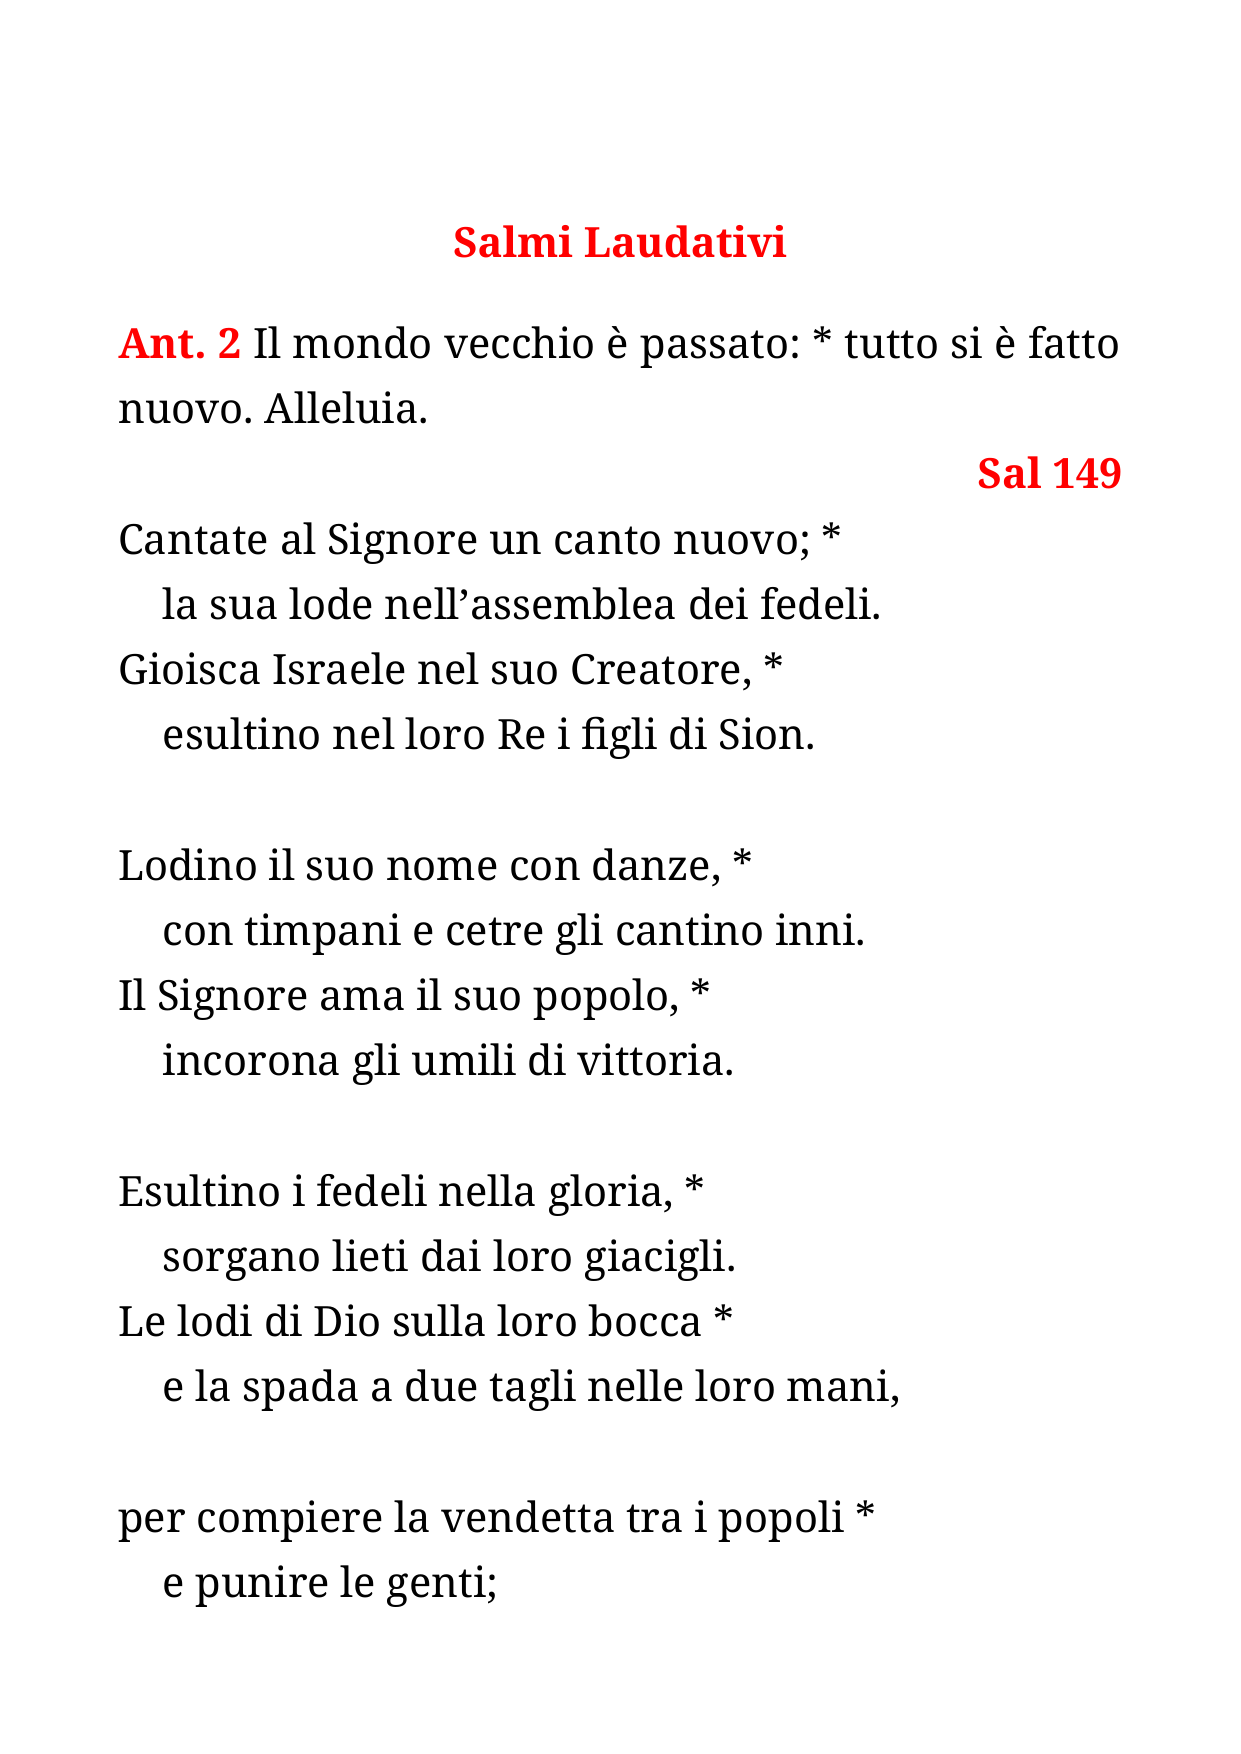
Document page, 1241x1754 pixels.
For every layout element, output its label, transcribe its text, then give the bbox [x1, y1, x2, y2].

text con timpani e cetre gli cantino inni. [118, 901, 1122, 958]
text e punire le genti; [118, 1553, 1122, 1610]
text per compiere la vendetta tra i popoli * [118, 1488, 1122, 1544]
text sorgano lieti dai loro giacigli. [118, 1227, 1122, 1284]
text Ant. 2 Il mondo vecchio è passato: * tutto si è fatto nuovo. Alleluia. [118, 314, 1122, 436]
text Salmi Laudativi [118, 213, 1122, 269]
text la sua lode nell’assemblea dei fedeli. [118, 575, 1122, 632]
text Gioisca Israele nel suo Creatore, * [118, 640, 1122, 697]
text Lodino il suo nome con danze, * [118, 836, 1122, 892]
text e la spada a due tagli nelle loro mani, [118, 1357, 1122, 1414]
text Esultino i fedeli nella gloria, * [118, 1162, 1122, 1218]
text Cantate al Signore un canto nuovo; * [118, 509, 1122, 566]
text incorona gli umili di vittoria. [118, 1031, 1122, 1088]
text Le lodi di Dio sulla loro bocca * [118, 1292, 1122, 1349]
text Sal 149 [118, 444, 1122, 501]
text esultino nel loro Re i figli di Sion. [118, 705, 1122, 762]
text Il Signore ama il suo popolo, * [118, 966, 1122, 1023]
